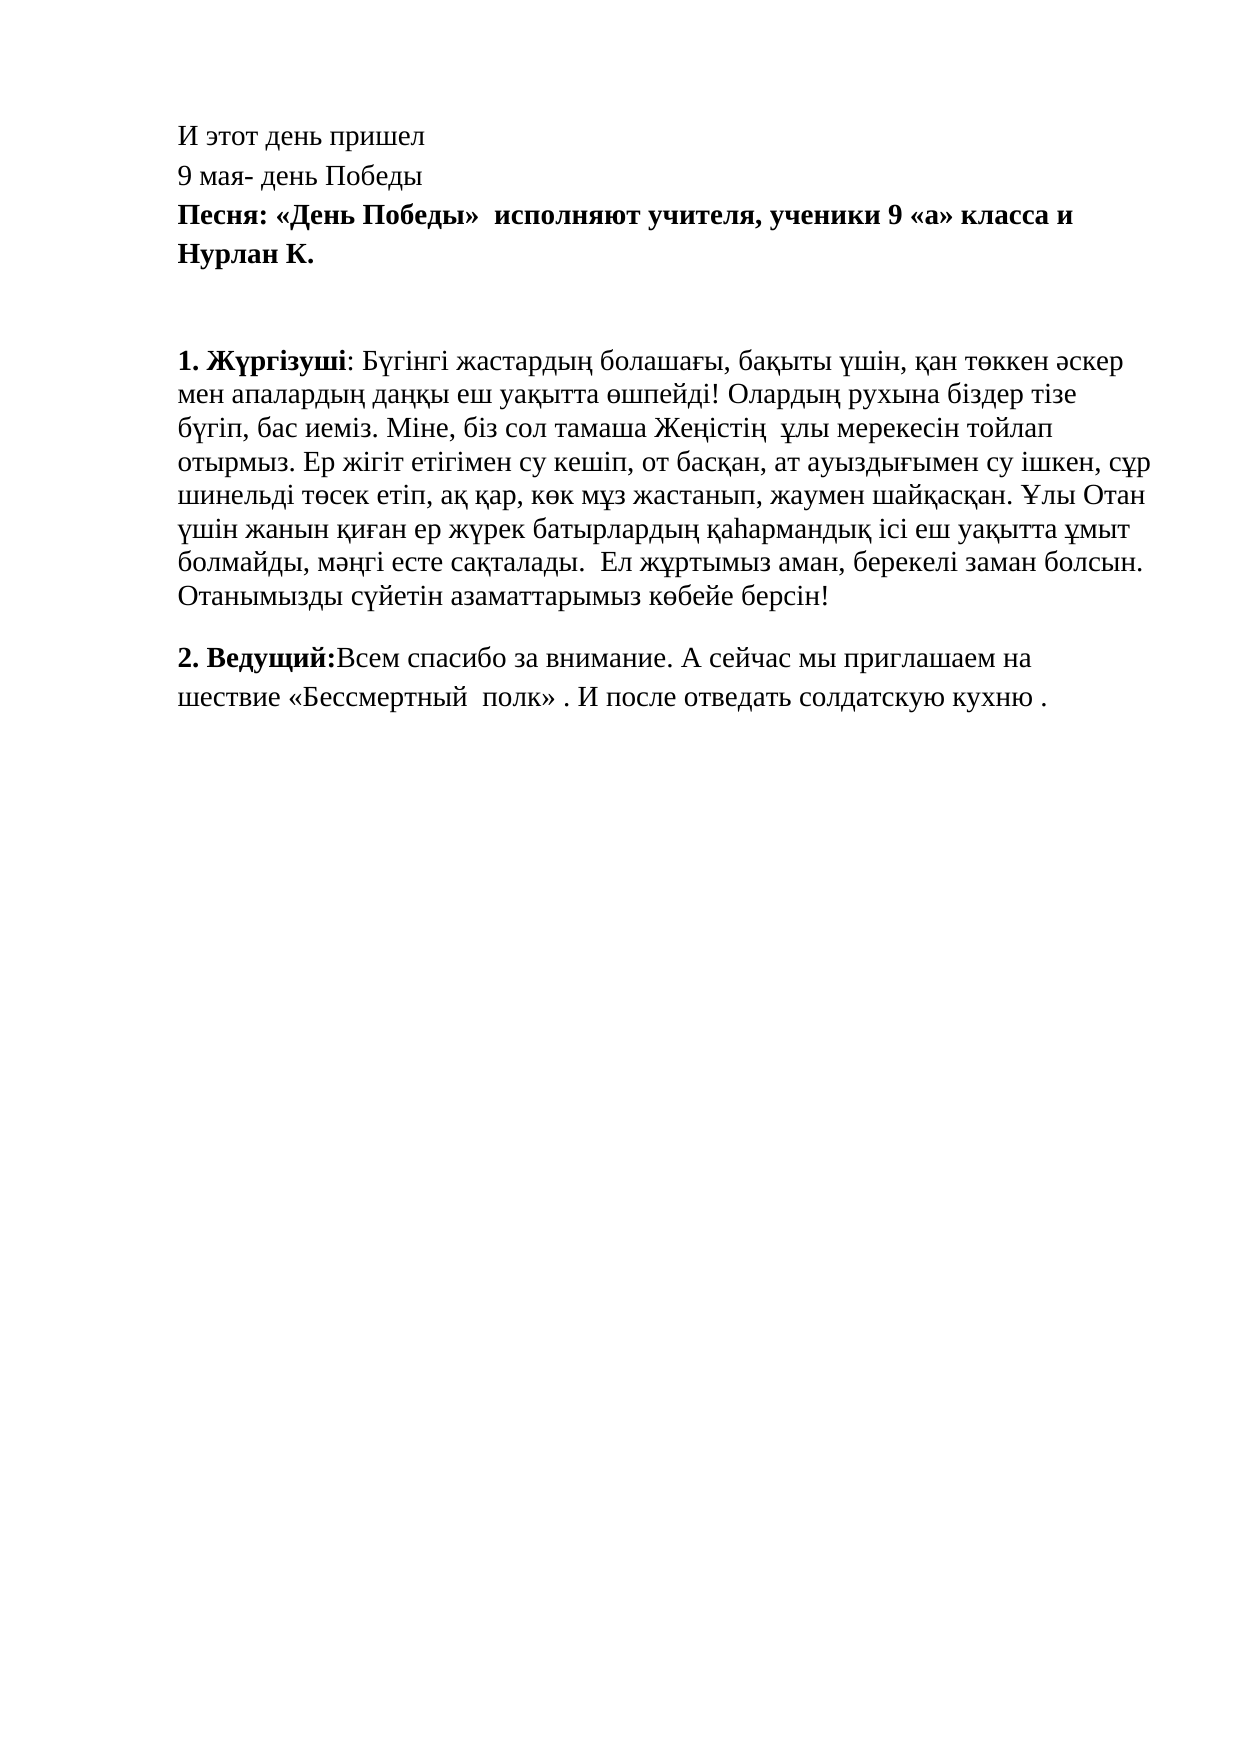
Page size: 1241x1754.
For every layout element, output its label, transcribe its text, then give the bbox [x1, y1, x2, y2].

text Песня: «День Победы» исполняют учителя, ученики 9 «а» класса и Нурлан К. [177, 197, 1152, 269]
text 2. Ведущий:Всем спасибо за внимание. А сейчас мы приглашаем на шествие «Бессмертный полк» . И после отведать солдатскую кухню . [177, 641, 1152, 713]
text И этот день пришел [177, 118, 1152, 152]
text 1. Жүргізуші: Бүгінгі жастардың болашағы, бақыты үшін, қан төккен әскер мен апалардың даңқы еш уақытта өшпейді! Олардың рухына біздер тізе бүгіп, бас иеміз. Міне, біз сол тамаша Жеңістің ұлы мерекесін тойлап отырмыз. Ер жігіт етігімен су кешіп, от басқан, ат ауыздығымен су ішкен, сұр шинельді төсек етіп, ақ қар, көк мұз жастанып, жаумен шайқасқан. Ұлы Отан үшін жанын қиған ер жүрек батырлардың қаһармандық ісі еш уақытта ұмыт болмайды, мәңгі есте сақталады. Ел жұртымыз аман, берекелі заман болсын. Отанымызды сүйетін азаматтарымыз көбейе берсін! [177, 343, 1152, 611]
text 9 мая- день Победы [177, 158, 1152, 191]
